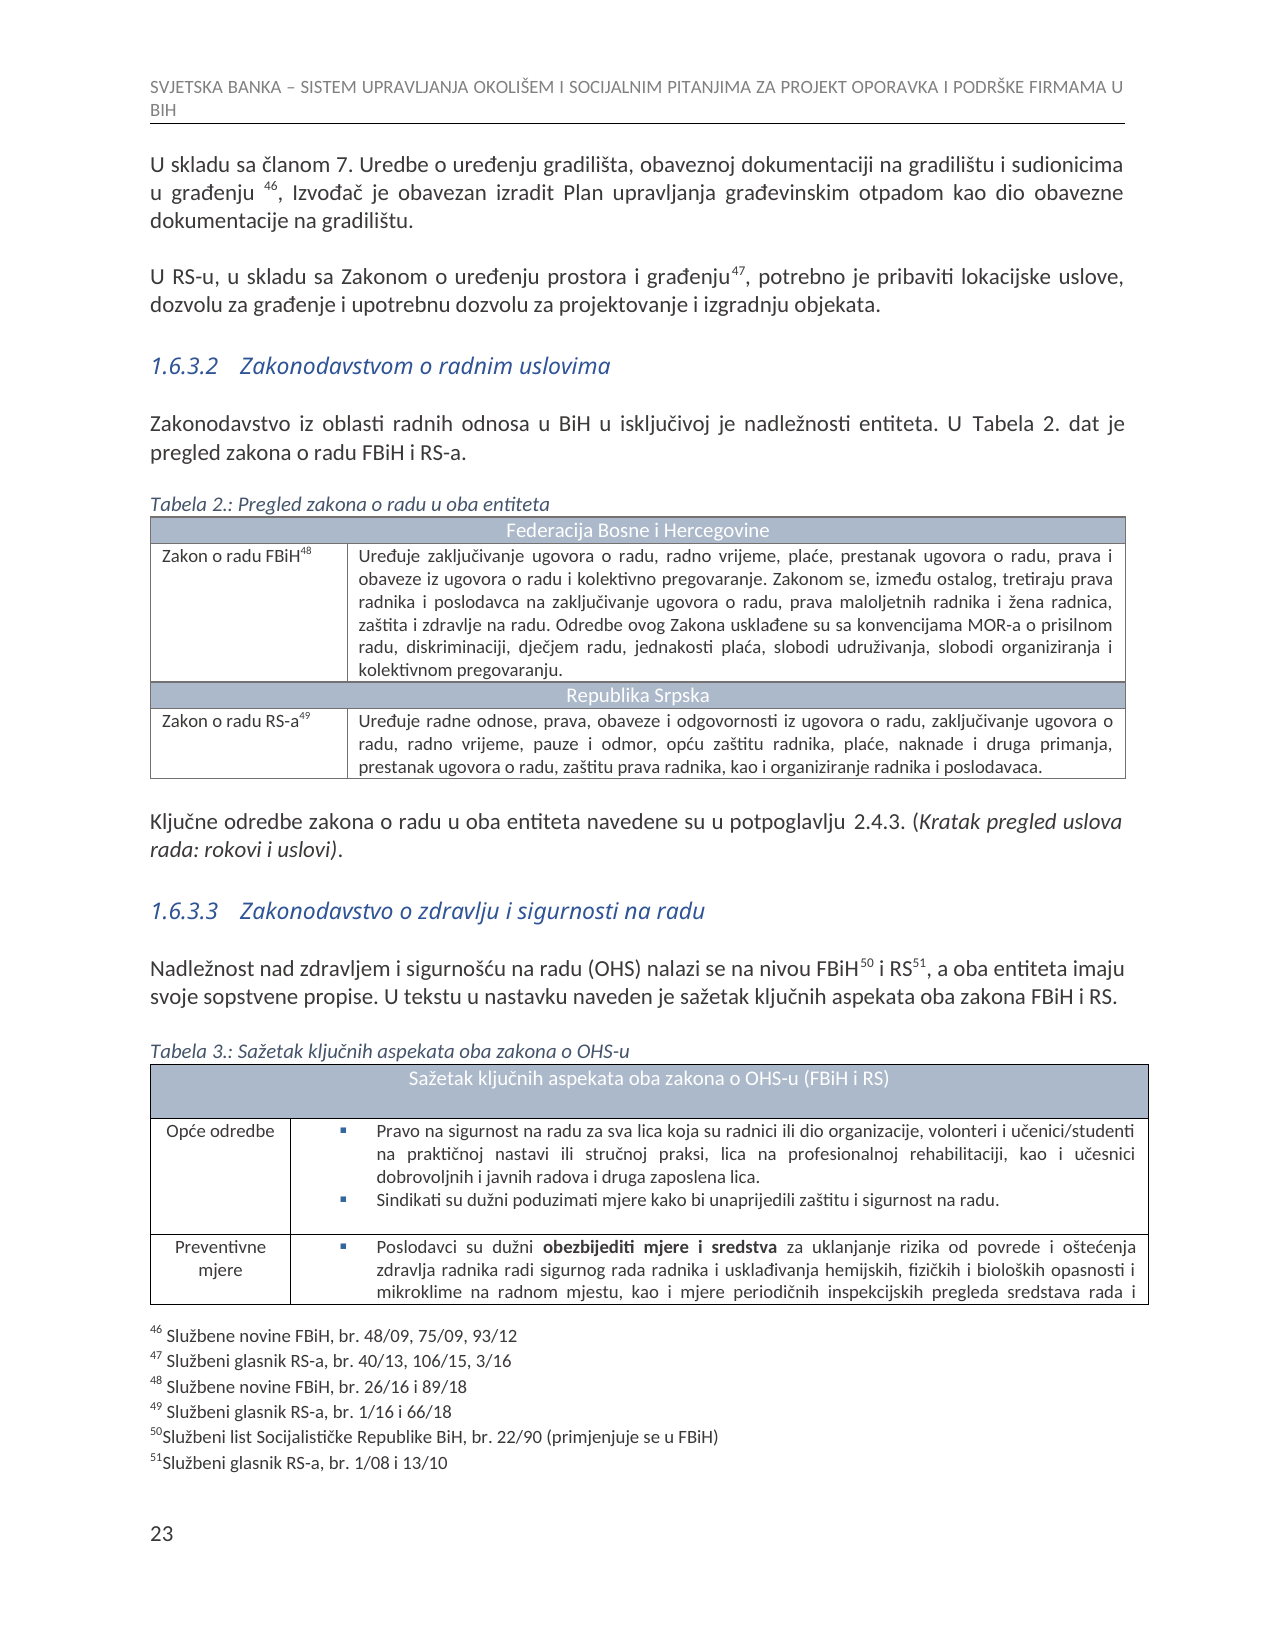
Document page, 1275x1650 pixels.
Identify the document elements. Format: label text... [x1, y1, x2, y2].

table_cell Preventivne mjere [151, 1235, 290, 1304]
table_header Federacija Bosne i Hercegovine [151, 518, 1125, 543]
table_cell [291, 1235, 1148, 1304]
subtitle Zakonodavstvo o zdravlju i sigurnosti na radu [150, 895, 1125, 926]
table_cell Pravo na sigurnost na radu za sva lica koja su radnici ili dio organizacije, volonteri i učenici/studenti na praktičnoj nastavi ili stručnoj praksi, lica na profesionalnoj rehabilitaciji, kao i učesnici dobrovoljnih i javnih radova i druga zaposlena lica. Sindikati su dužni poduzimati mjere kako bi unaprijedili zaštitu i sigurnost na radu. [291, 1119, 1148, 1234]
table_cell Zakon o radu FBiH [151, 544, 347, 681]
text Tabela 2.: Pregled zakona o radu u oba entiteta [150, 491, 1125, 516]
text Nadležnost nad zdravljem i sigurnošću na radu (OHS) nalazi se na nivou FBiH i RS, a oba entiteta imaju svoje sopstvene propise. U tekstu u nastavku naveden je sažetak ključnih aspekata oba zakona FBiH i RS. [150, 954, 1125, 1010]
subtitle Zakonodavstvom o radnim uslovima [150, 350, 1125, 382]
table_cell Republika Srpska [151, 683, 1125, 708]
table_cell Uređuje zaključivanje ugovora o radu, radno vrijeme, plaće, prestanak ugovora o radu, prava i obaveze iz ugovora o radu i kolektivno pregovaranje. Zakonom se, između ostalog, tretiraju prava radnika i poslodavca na zaključivanje ugovora o radu, prava maloljetnih radnika i žena radnica, zaštita i zdravlje na radu. Odredbe ovog Zakona usklađene su sa konvencijama MOR-a o prisilnom radu, diskriminaciji, dječjem radu, jednakosti plaća, slobodi udruživanja, slobodi organiziranja i kolektivnom pregovaranju. [348, 544, 1125, 681]
text U skladu sa članom 7. Uredbe o uređenju gradilišta, obaveznoj dokumentaciji na gradilištu i sudionicima u građenju , Izvođač je obavezan izradit Plan upravljanja građevinskim otpadom kao dio obavezne dokumentacije na gradilištu. [150, 150, 1125, 234]
table_cell Opće odredbe [151, 1119, 290, 1234]
table_header Sažetak ključnih aspekata oba zakona o OHS-u (FBiH i RS) [151, 1065, 1148, 1118]
table_cell Zakon o radu RS-a [151, 709, 347, 778]
text Tabela 3.: Sažetak ključnih aspekata oba zakona o OHS-u [150, 1038, 1125, 1064]
text U RS-u, u skladu sa Zakonom o uređenju prostora i građenju, potrebno je pribaviti lokacijske uslove, dozvolu za građenje i upotrebnu dozvolu za projektovanje i izgradnju objekata. [150, 262, 1125, 318]
text Ključne odredbe zakona o radu u oba entiteta navedene su u potpoglavlju 2.4.3. (Kratak pregled uslova rada: rokovi i uslovi). [150, 807, 1125, 863]
table_cell Uređuje radne odnose, prava, obaveze i odgovornosti iz ugovora o radu, zaključivanje ugovora o radu, radno vrijeme, pauze i odmor, opću zaštitu radnika, plaće, naknade i druga primanja, prestanak ugovora o radu, zaštitu prava radnika, kao i organiziranje radnika i poslodavaca. [348, 709, 1125, 778]
text Zakonodavstvo iz oblasti radnih odnosa u BiH u isključivoj je nadležnosti entiteta. U tabeli 2. dat je pregled zakona o radu FBiH i RS-a. [150, 409, 1125, 466]
